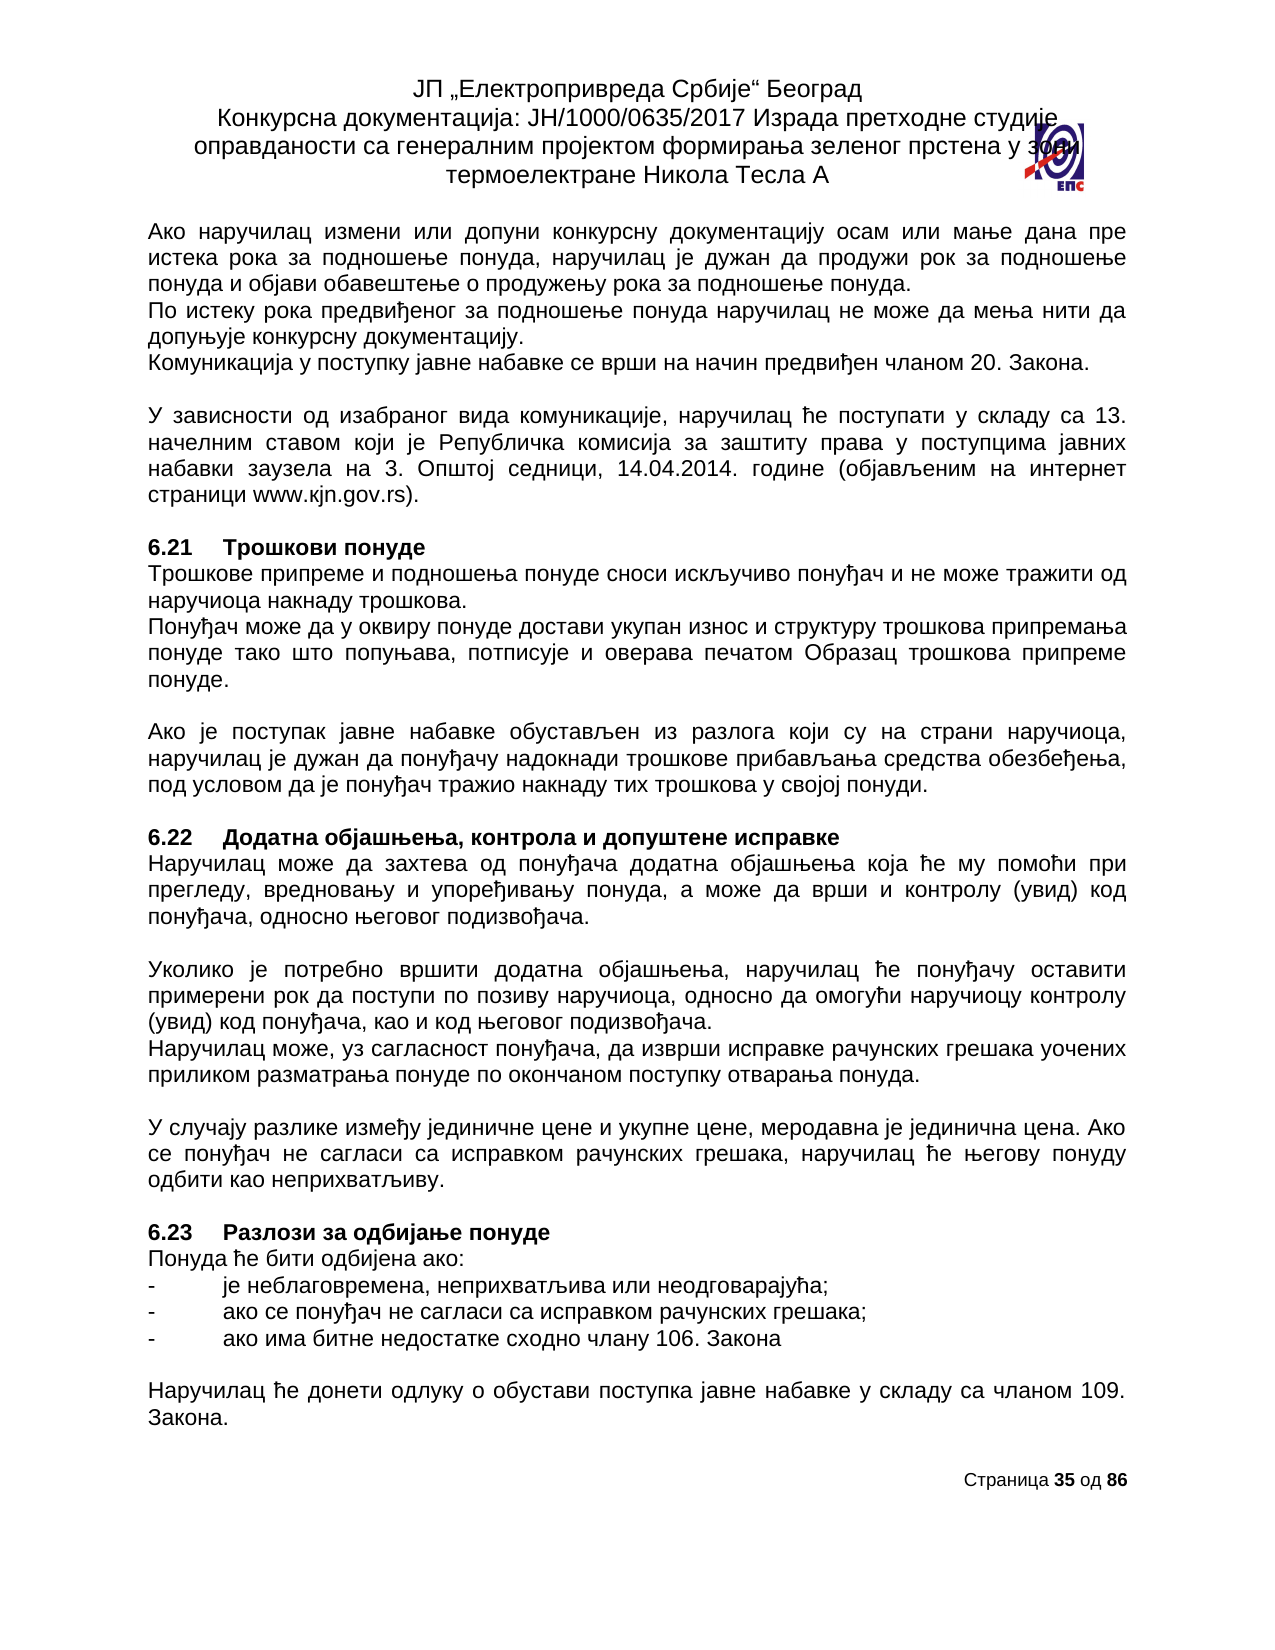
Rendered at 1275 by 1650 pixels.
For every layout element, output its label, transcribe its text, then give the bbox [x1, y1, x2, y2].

text - је неблаговремена, неприхватљива или неодговарајућа; [148, 1272, 1127, 1298]
text Уколико је потребно вршити додатна објашњења, наручилац ће понуђачу оставити примерени рок да поступи по позиву наручиоца, односно да омогући наручиоцу контролу (увид) код понуђача, као и код његовог подизвођача. [148, 956, 1127, 1034]
text Трошкове припреме и подношења понуде сноси искључиво понуђач и не може тражити од наручиоца накнаду трошкова. [148, 560, 1127, 613]
text - ако има битне недостатке сходно члану 106. Закона [148, 1324, 1127, 1351]
text Понуђач може да у оквиру понуде достави укупан износ и структуру трошкова припремања понуде тако што попуњава, потписује и оверава печатом Образац трошкова припреме понуде. [148, 613, 1127, 692]
picture [1017, 119, 1092, 198]
text 6.22 Додатна објашњења, контрола и допуштене исправке [148, 824, 1127, 850]
text По истеку рока предвиђеног за подношење понуда наручилац не може да мења нити да допуњује конкурсну документацију. [148, 297, 1127, 349]
text У зависности од изабраног вида комуникације, наручилац ће поступати у складу са 13. начелним ставом који је Републичка комисија за заштиту права у поступцима јавних набавки заузела на 3. Општој седници, 14.04.2014. године (објављеним на интернет страници www.кjn.gov.rs). [148, 402, 1127, 507]
text Комуникација у поступку јавне набавке се врши на начин предвиђен чланом 20. Закона. [148, 349, 1127, 376]
text Ако је поступак јавне набавке обустављен из разлога који су на страни наручиоца, наручилац је дужан да понуђачу надокнади трошкове прибављања средства обезбеђења, под условом да је понуђач тражио накнаду тих трошкова у својој понуди. [148, 718, 1127, 797]
text Наручилац ће донети одлуку о обустави поступка јавне набавке у складу са чланом 109. Закона. [148, 1377, 1127, 1430]
text Наручилац може, уз сагласност понуђача, да изврши исправке рачунских грешака уочених приликом разматрања понуде по окончаном поступку отварања понуда. [148, 1034, 1127, 1087]
text Наручилац може да захтева од понуђача додатна објашњења која ће му помоћи при прегледу, вредновању и упоређивању понуда, а може да врши и контролу (увид) код понуђача, односно његовог подизвођача. [148, 850, 1127, 929]
text У случају разлике између јединичне цене и укупне цене, меродавна је јединична цена. Ако се понуђач не сагласи са исправком рачунских грешака, наручилац ће његову понуду одбити као неприхватљиву. [148, 1114, 1127, 1193]
text Понуда ће бити одбијена ако: [148, 1245, 1127, 1272]
text 6.23 Разлози за одбијање понуде [148, 1219, 1127, 1245]
text 6.21 Трошкови понуде [148, 534, 1127, 560]
text Ако наручилац измени или допуни конкурсну документацију осам или мање дана пре истека рока за подношење понуда, наручилац је дужан да продужи рок за подношење понуда и објави обавештење о продужењу рока за подношење понуда. [148, 218, 1127, 297]
text - ако се понуђач не сагласи са исправком рачунских грешака; [148, 1298, 1127, 1324]
